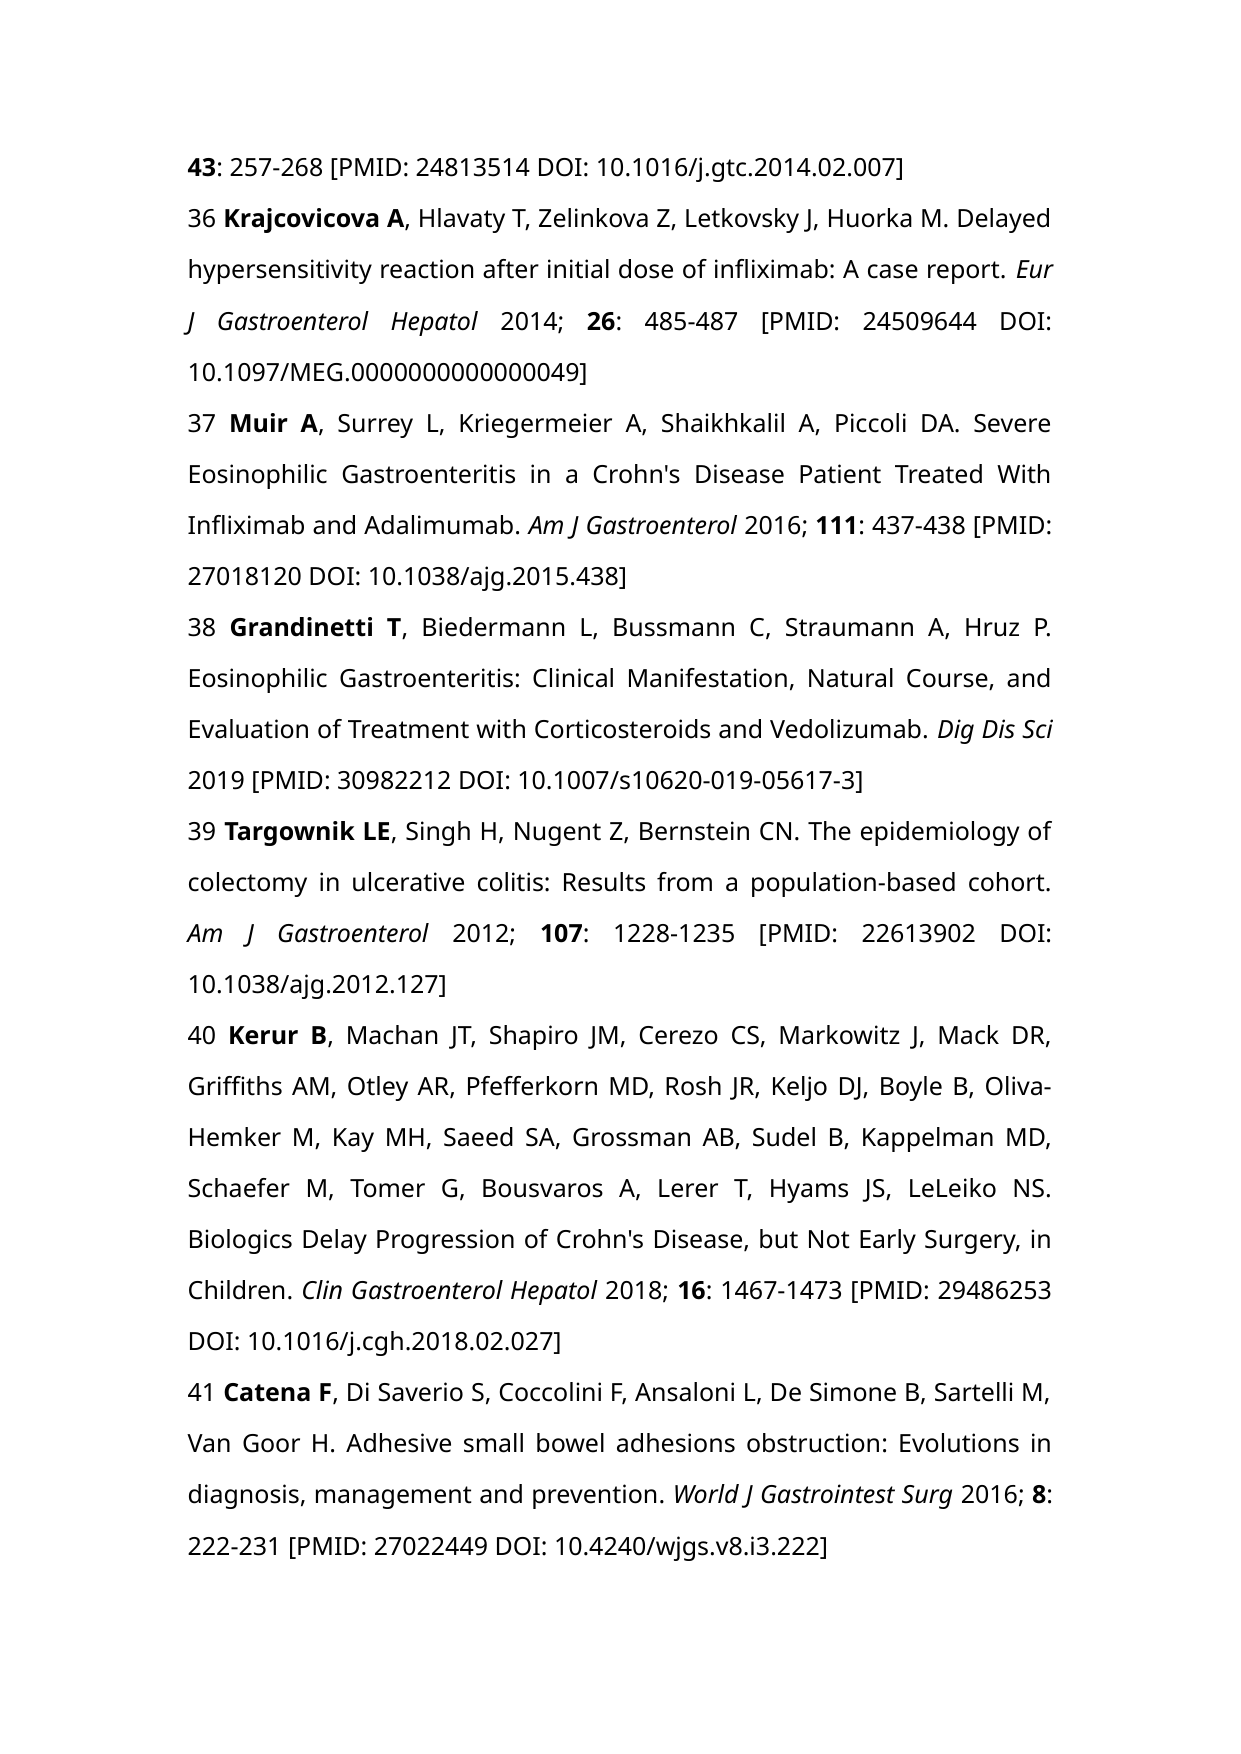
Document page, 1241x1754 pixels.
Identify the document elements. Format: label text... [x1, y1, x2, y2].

text 37 Muir A, Surrey L, Kriegermeier A, Shaikhkalil A, Piccoli DA. Severe Eosinophilic Gastroenteritis in a Crohn's Disease Patient Treated With Infliximab and Adalimumab. Am J Gastroenterol 2016; 111: 437-438 [PMID: 27018120 DOI: 10.1038/ajg.2015.438] [187, 405, 1053, 592]
text 38 Grandinetti T, Biedermann L, Bussmann C, Straumann A, Hruz P. Eosinophilic Gastroenteritis: Clinical Manifestation, Natural Course, and Evaluation of Treatment with Corticosteroids and Vedolizumab. Dig Dis Sci 2019 [PMID: 30982212 DOI: 10.1007/s10620-019-05617-3] [187, 609, 1053, 797]
text 40 Kerur B, Machan JT, Shapiro JM, Cerezo CS, Markowitz J, Mack DR, Griffiths AM, Otley AR, Pfefferkorn MD, Rosh JR, Keljo DJ, Boyle B, Oliva-Hemker M, Kay MH, Saeed SA, Grossman AB, Sudel B, Kappelman MD, Schaefer M, Tomer G, Bousvaros A, Lerer T, Hyams JS, LeLeiko NS. Biologics Delay Progression of Crohn's Disease, but Not Early Surgery, in Children. Clin Gastroenterol Hepatol 2018; 16: 1467-1473 [PMID: 29486253 DOI: 10.1016/j.cgh.2018.02.027] [187, 1018, 1053, 1358]
text 39 Targownik LE, Singh H, Nugent Z, Bernstein CN. The epidemiology of colectomy in ulcerative colitis: Results from a population-based cohort. Am J Gastroenterol 2012; 107: 1228-1235 [PMID: 22613902 DOI: 10.1038/ajg.2012.127] [187, 813, 1053, 1001]
text 36 Krajcovicova A, Hlavaty T, Zelinkova Z, Letkovsky J, Huorka M. Delayed hypersensitivity reaction after initial dose of infliximab: A case report. Eur J Gastroenterol Hepatol 2014; 26: 485-487 [PMID: 24509644 DOI: 10.1097/MEG.0000000000000049] [187, 201, 1053, 388]
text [187, 150, 1053, 184]
text 41 Catena F, Di Saverio S, Coccolini F, Ansaloni L, De Simone B, Sartelli M, Van Goor H. Adhesive small bowel adhesions obstruction: Evolutions in diagnosis, management and prevention. World J Gastrointest Surg 2016; 8: 222-231 [PMID: 27022449 DOI: 10.4240/wjgs.v8.i3.222] [187, 1375, 1053, 1562]
